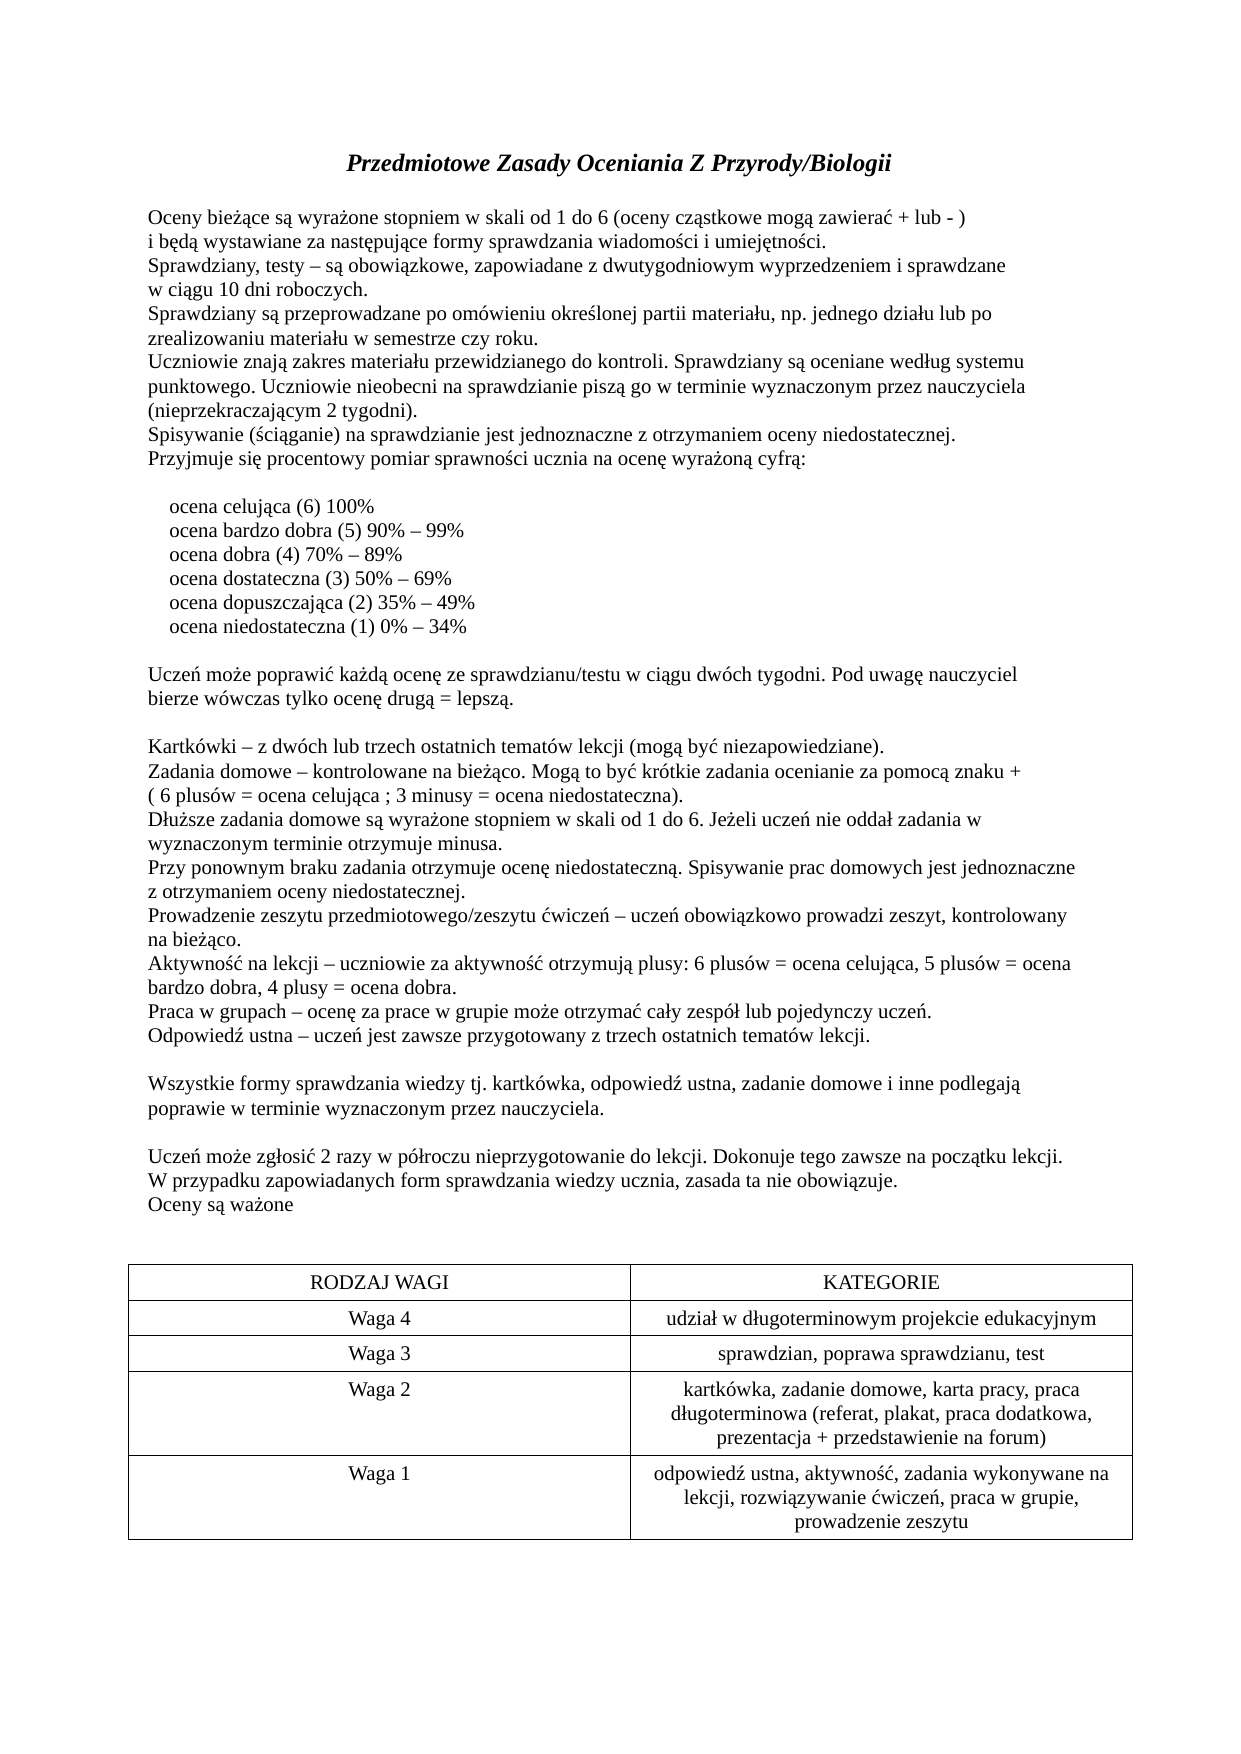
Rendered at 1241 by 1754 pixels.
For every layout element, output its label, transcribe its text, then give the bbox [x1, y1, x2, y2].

text Oceny są ważone [148, 1192, 1093, 1216]
text z otrzymaniem oceny niedostatecznej. [148, 879, 1093, 903]
text Oceny bieżące są wyrażone stopniem w skali od 1 do 6 (oceny cząstkowe mogą zawierać + lub - ) [148, 205, 1093, 229]
text  ocena dopuszczająca (2) 35% – 49% [148, 590, 1093, 614]
text w ciągu 10 dni roboczych. [148, 277, 1093, 301]
table_cell Waga 2 [129, 1372, 630, 1455]
text Uczniowie znają zakres materiału przewidzianego do kontroli. Sprawdziany są oceniane według systemu punktowego. Uczniowie nieobecni na sprawdzianie piszą go w terminie wyznaczonym przez nauczyciela (nieprzekraczającym 2 tygodni). [148, 349, 1093, 422]
text Spisywanie (ściąganie) na sprawdzianie jest jednoznaczne z otrzymaniem oceny niedostatecznej. [148, 422, 1093, 446]
table_cell kartkówka, zadanie domowe, karta pracy, praca długoterminowa (referat, plakat, praca dodatkowa, prezentacja + przedstawienie na forum) [631, 1372, 1132, 1455]
text Kartkówki – z dwóch lub trzech ostatnich tematów lekcji (mogą być niezapowiedziane). [148, 734, 1093, 758]
text Dłuższe zadania domowe są wyrażone stopniem w skali od 1 do 6. Jeżeli uczeń nie oddał zadania w wyznaczonym terminie otrzymuje minusa. [148, 807, 1093, 855]
table_cell Waga 4 [129, 1301, 630, 1335]
text Przyjmuje się procentowy pomiar sprawności ucznia na ocenę wyrażoną cyfrą: [148, 446, 1093, 470]
text Sprawdziany są przeprowadzane po omówieniu określonej partii materiału, np. jednego działu lub po zrealizowaniu materiału w semestrze czy roku. [148, 301, 1093, 349]
table_cell Waga 1 [129, 1456, 630, 1539]
text Uczeń może zgłosić 2 razy w półroczu nieprzygotowanie do lekcji. Dokonuje tego zawsze na początku lekcji. [148, 1143, 1093, 1168]
text Odpowiedź ustna – uczeń jest zawsze przygotowany z trzech ostatnich tematów lekcji. [148, 1023, 1093, 1047]
table_cell odpowiedź ustna, aktywność, zadania wykonywane na lekcji, rozwiązywanie ćwiczeń, praca w grupie, prowadzenie zeszytu [631, 1456, 1132, 1539]
text Przy ponownym braku zadania otrzymuje ocenę niedostateczną. Spisywanie prac domowych jest jednoznaczne [148, 855, 1093, 879]
text  ocena dostateczna (3) 50% – 69% [148, 566, 1093, 590]
text Uczeń może poprawić każdą ocenę ze sprawdzianu/testu w ciągu dwóch tygodni. Pod uwagę nauczyciel [148, 662, 1093, 686]
text  ocena celująca (6) 100% [148, 494, 1093, 518]
text Aktywność na lekcji – uczniowie za aktywność otrzymują plusy: 6 plusów = ocena celująca, 5 plusów = ocena bardzo dobra, 4 plusy = ocena dobra. [148, 951, 1093, 999]
text na bieżąco. [148, 927, 1093, 951]
table_cell Waga 3 [129, 1336, 630, 1371]
text Przedmiotowe Zasady Oceniania Z Przyrody/Biologii [148, 148, 1093, 176]
table_cell udział w długoterminowym projekcie edukacyjnym [631, 1301, 1132, 1335]
text i będą wystawiane za następujące formy sprawdzania wiadomości i umiejętności. [148, 229, 1093, 253]
text  ocena bardzo dobra (5) 90% – 99% [148, 518, 1093, 542]
text Zadania domowe – kontrolowane na bieżąco. Mogą to być krótkie zadania ocenianie za pomocą znaku + [148, 758, 1093, 783]
text  ocena dobra (4) 70% – 89% [148, 542, 1093, 566]
table_header KATEGORIE [631, 1265, 1132, 1299]
table_header RODZAJ WAGI [129, 1265, 630, 1299]
text Praca w grupach – ocenę za prace w grupie może otrzymać cały zespół lub pojedynczy uczeń. [148, 999, 1093, 1023]
text Sprawdziany, testy – są obowiązkowe, zapowiadane z dwutygodniowym wyprzedzeniem i sprawdzane [148, 253, 1093, 277]
text  ocena niedostateczna (1) 0% – 34% [148, 614, 1093, 638]
text W przypadku zapowiadanych form sprawdzania wiedzy ucznia, zasada ta nie obowiązuje. [148, 1168, 1093, 1192]
text ( 6 plusów = ocena celująca ; 3 minusy = ocena niedostateczna). [148, 783, 1093, 807]
text bierze wówczas tylko ocenę drugą = lepszą. [148, 686, 1093, 710]
table_cell sprawdzian, poprawa sprawdzianu, test [631, 1336, 1132, 1371]
text Wszystkie formy sprawdzania wiedzy tj. kartkówka, odpowiedź ustna, zadanie domowe i inne podlegają poprawie w terminie wyznaczonym przez nauczyciela. [148, 1071, 1093, 1119]
text Prowadzenie zeszytu przedmiotowego/zeszytu ćwiczeń – uczeń obowiązkowo prowadzi zeszyt, kontrolowany [148, 903, 1093, 927]
